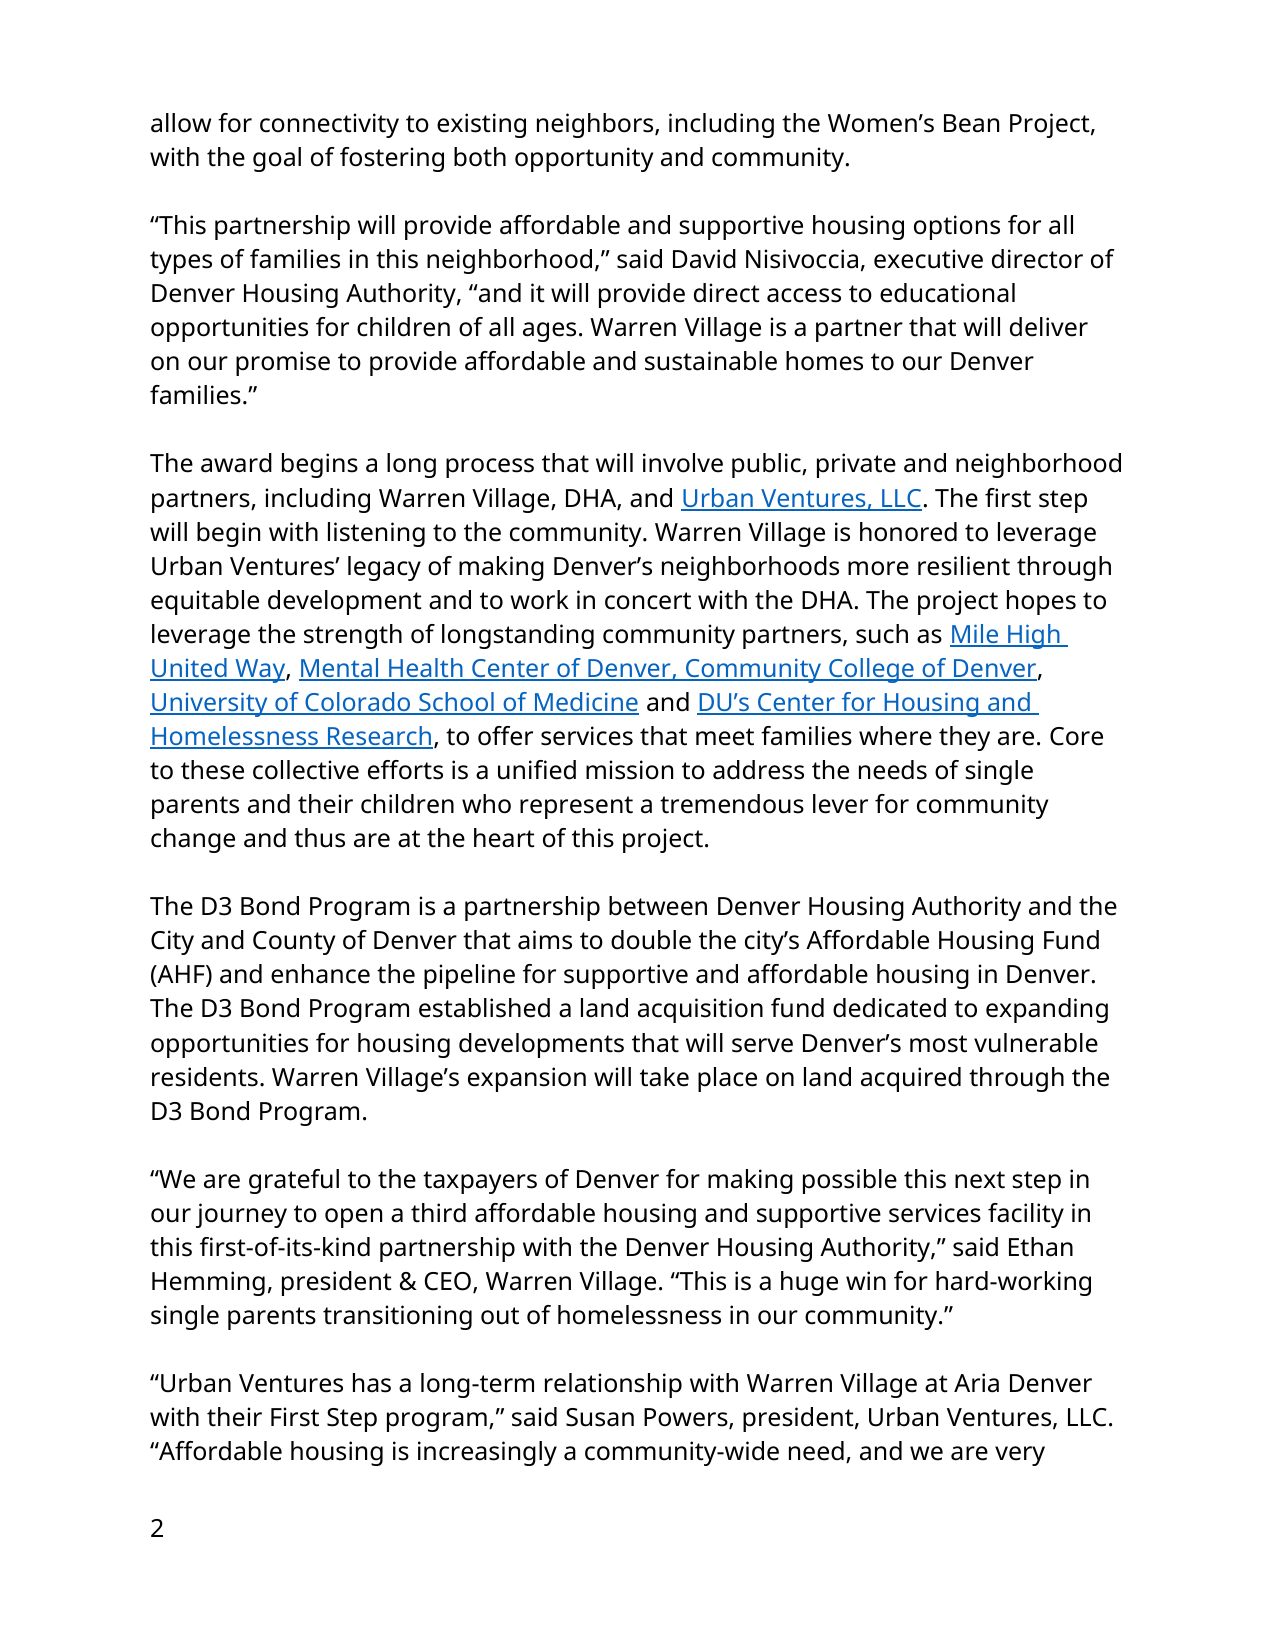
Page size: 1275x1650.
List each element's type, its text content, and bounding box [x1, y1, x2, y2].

text The award begins a long process that will involve public, private and neighborhood partners, including Warren Village, DHA, and Urban Ventures, LLC. The first step will begin with listening to the community. Warren Village is honored to leverage Urban Ventures’ legacy of making Denver’s neighborhoods more resilient through equitable development and to work in concert with the DHA. The project hopes to leverage the strength of longstanding community partners, such as Mile High United Way, Mental Health Center of Denver, Community College of Denver, University of Colorado School of Medicine and DU’s Center for Housing and Homelessness Research, to offer services that meet families where they are. Core to these collective efforts is a unified mission to address the needs of single parents and their children who represent a tremendous lever for community change and thus are at the heart of this project. [150, 446, 1125, 855]
text The D3 Bond Program is a partnership between Denver Housing Authority and the City and County of Denver that aims to double the city’s Affordable Housing Fund (AHF) and enhance the pipeline for supportive and affordable housing in Denver. The D3 Bond Program established a land acquisition fund dedicated to expanding opportunities for housing developments that will serve Denver’s most vulnerable residents. Warren Village’s expansion will take place on land acquired through the D3 Bond Program. [150, 889, 1125, 1127]
text “We are grateful to the taxpayers of Denver for making possible this next step in our journey to open a third affordable housing and supportive services facility in this first-of-its-kind partnership with the Denver Housing Authority,” said Ethan Hemming, president & CEO, Warren Village. “This is a huge win for hard-working single parents transitioning out of homelessness in our community.” [150, 1161, 1125, 1332]
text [150, 1366, 1125, 1468]
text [150, 106, 1125, 174]
text “This partnership will provide affordable and supportive housing options for all types of families in this neighborhood,” said David Nisivoccia, executive director of Denver Housing Authority, “and it will provide direct access to educational opportunities for children of all ages. Warren Village is a partner that will deliver on our promise to provide affordable and sustainable homes to our Denver families.” [150, 208, 1125, 412]
